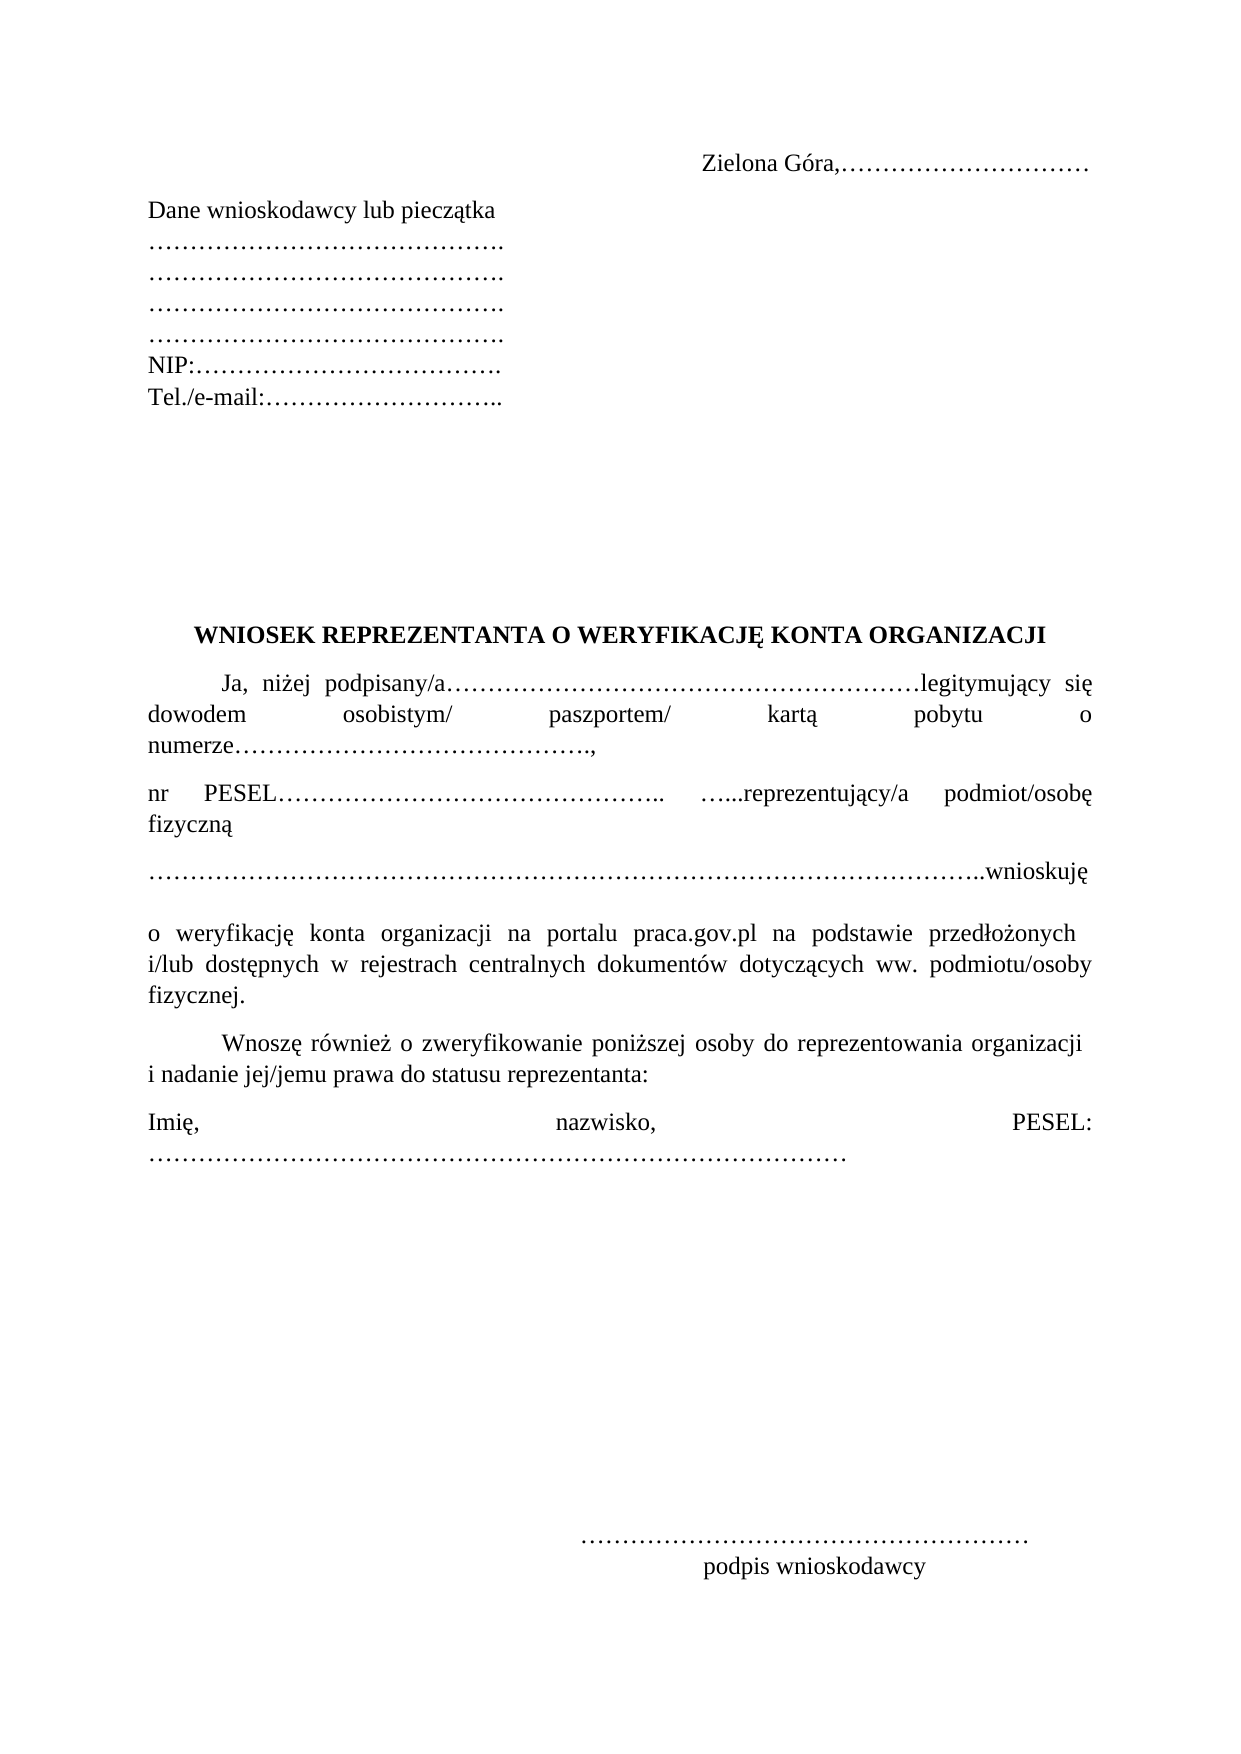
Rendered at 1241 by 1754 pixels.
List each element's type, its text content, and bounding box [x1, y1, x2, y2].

text Ja, niżej podpisany/a…………………………………………………legitymujący się dowodem osobistym/ paszportem/ kartą pobytu o numerze……………………………………., [148, 668, 1093, 759]
text Wnoszę również o zweryfikowanie poniższej osoby do reprezentowania organizacji i nadanie jej/jemu prawa do statusu reprezentanta: [148, 1028, 1093, 1088]
text ………………………………………………………………………………………..wnioskuję o weryfikację konta organizacji na portalu praca.gov.pl na podstawie przedłożonych i/lub dostępnych w rejestrach centralnych dokumentów dotyczących ww. podmiotu/osoby fizycznej. [148, 856, 1093, 1009]
text WNIOSEK REPREZENTANTA O WERYFIKACJĘ KONTA ORGANIZACJI [148, 620, 1093, 649]
text nr PESEL……………………………………….. …...reprezentujący/a podmiot/osobę fizyczną [148, 778, 1093, 837]
text Zielona Góra,………………………… [664, 148, 1093, 176]
text Imię, nazwisko, PESEL:………………………………………………………………………… [148, 1107, 1093, 1167]
text ……………………………………………… podpis wnioskodawcy [443, 1520, 1093, 1579]
text Dane wnioskodawcy lub pieczątka ……………………………………. ……………………………………. ……………………………………. ……………………………………. NIP:………………………………. Tel./e-mail:……………………….. [148, 195, 1093, 410]
